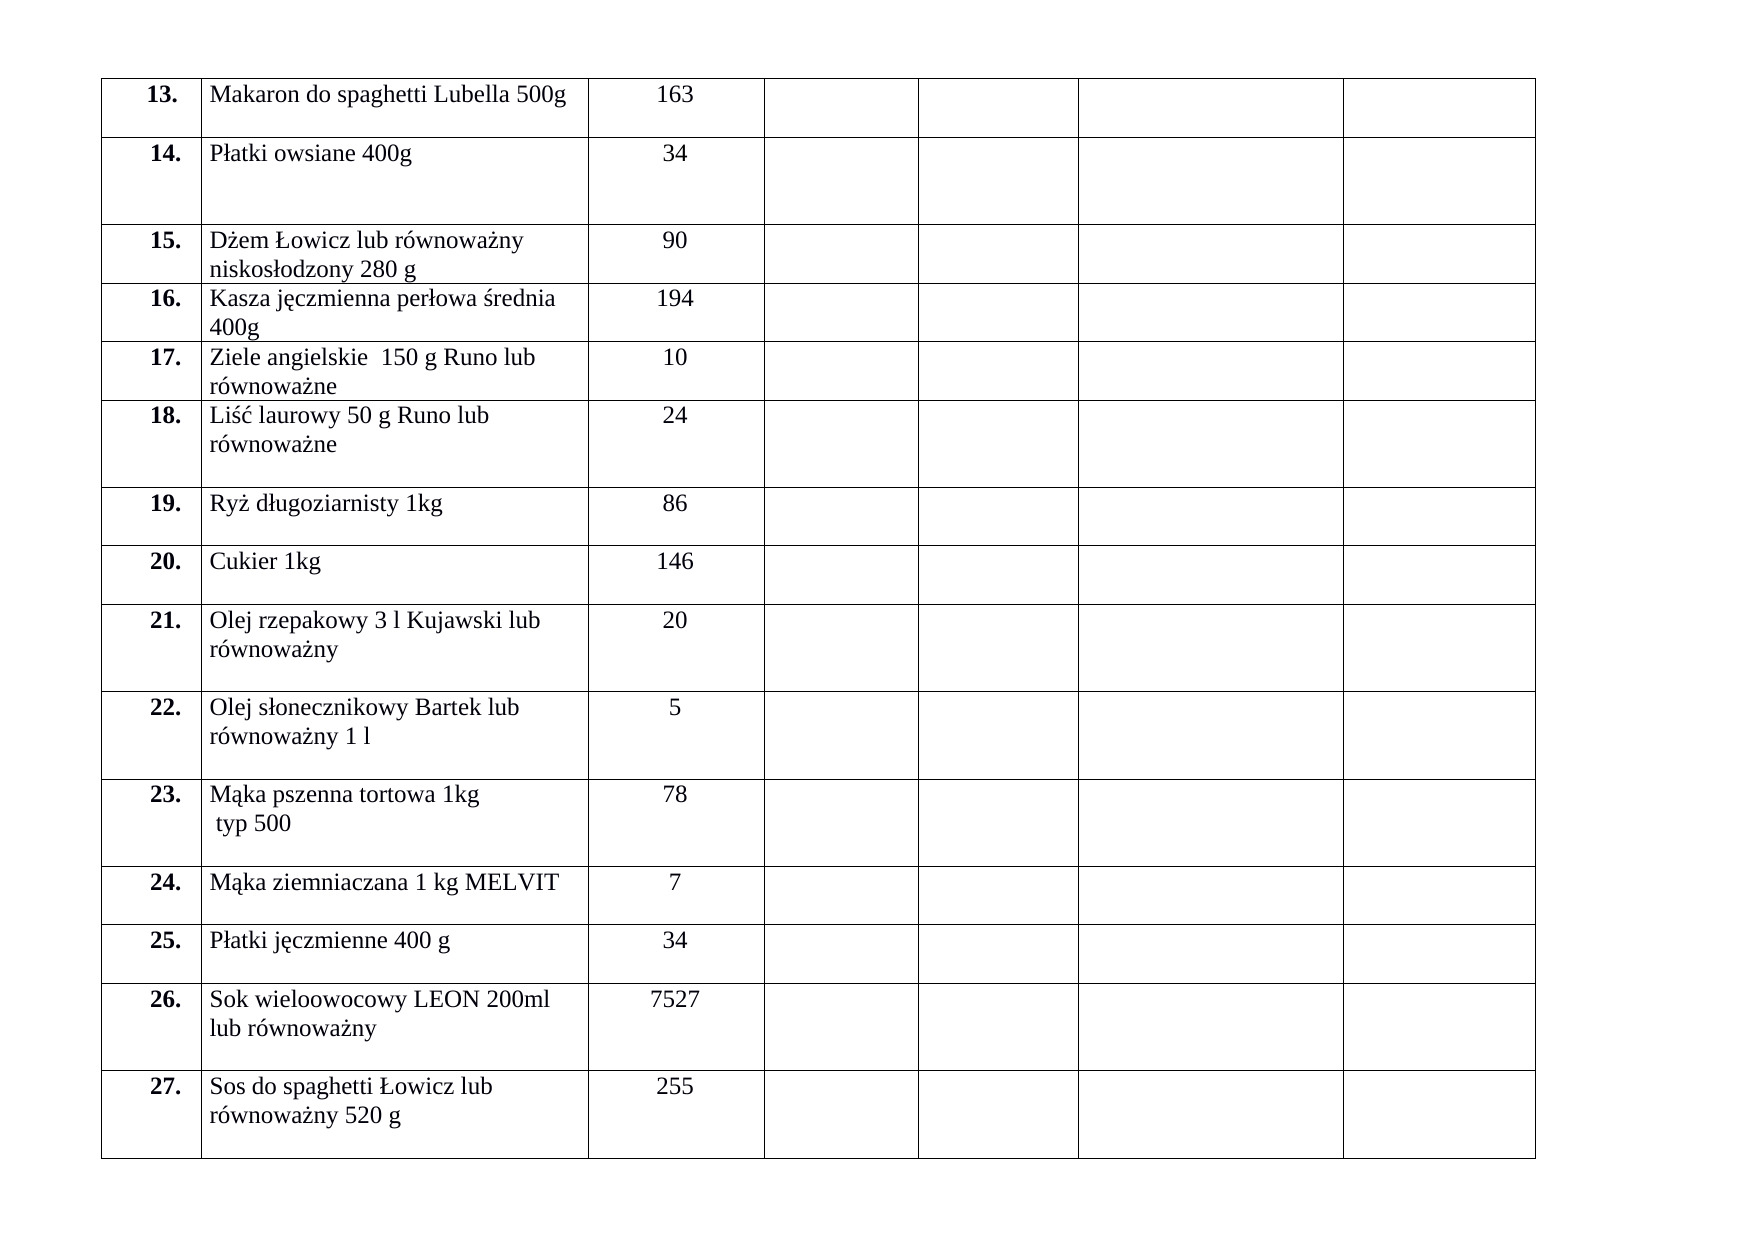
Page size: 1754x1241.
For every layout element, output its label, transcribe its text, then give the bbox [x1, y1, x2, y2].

table_cell Liść laurowy 50 g Runo lub równoważne [202, 401, 588, 487]
table_cell [1079, 867, 1343, 924]
table_cell 7527 [589, 984, 764, 1070]
table_cell [102, 138, 201, 224]
table_cell 255 [589, 1071, 764, 1157]
table_cell [919, 984, 1078, 1070]
table_cell 7 [589, 867, 764, 924]
table_cell Dżem Łowicz lub równoważny niskosłodzony 280 g [202, 225, 588, 282]
table_cell [1344, 401, 1535, 487]
table_cell 146 [589, 546, 764, 604]
table_cell [919, 546, 1078, 604]
table_cell 78 [589, 780, 764, 866]
table_cell [765, 692, 918, 778]
table_cell [1079, 401, 1343, 487]
table_cell [102, 546, 201, 604]
table_cell 10 [589, 342, 764, 399]
table_cell Płatki owsiane 400g [202, 138, 588, 224]
table_cell Sos do spaghetti Łowicz lub równoważny 520 g [202, 1071, 588, 1157]
table_cell [1344, 225, 1535, 282]
table_cell [765, 138, 918, 224]
table_cell [765, 342, 918, 399]
table_cell [765, 488, 918, 545]
table_cell [102, 925, 201, 983]
table_cell [1344, 79, 1535, 137]
table_cell [919, 79, 1078, 137]
table_cell [1344, 1071, 1535, 1157]
table_cell [919, 225, 1078, 282]
table_cell [1344, 546, 1535, 604]
table_cell [1079, 342, 1343, 399]
table_cell [1079, 138, 1343, 224]
table_cell [919, 488, 1078, 545]
table_cell [1079, 780, 1343, 866]
table_cell [765, 79, 918, 137]
table_cell [1079, 488, 1343, 545]
table_cell [102, 342, 201, 399]
table_cell [102, 605, 201, 691]
table_cell Ryż długoziarnisty 1kg [202, 488, 588, 545]
table_cell [919, 925, 1078, 983]
table_cell Kasza jęczmienna perłowa średnia 400g [202, 284, 588, 341]
table_cell [1344, 138, 1535, 224]
table_cell Cukier 1kg [202, 546, 588, 604]
table_cell [1344, 342, 1535, 399]
table_cell Mąka pszenna tortowa 1kg typ 500 [202, 780, 588, 866]
table_cell [102, 867, 201, 924]
table_cell [1079, 984, 1343, 1070]
table_cell [1344, 488, 1535, 545]
table_cell [765, 225, 918, 282]
table_cell [1079, 925, 1343, 983]
table_cell [765, 1071, 918, 1157]
table_cell Olej słonecznikowy Bartek lub równoważny 1 l [202, 692, 588, 778]
table_cell Makaron do spaghetti Lubella 500g [202, 79, 588, 137]
table_cell [919, 605, 1078, 691]
table_cell [102, 401, 201, 487]
table_cell 34 [589, 925, 764, 983]
table_cell [1344, 605, 1535, 691]
table_cell [1079, 546, 1343, 604]
table_cell [1079, 79, 1343, 137]
table_cell [102, 225, 201, 282]
table_cell [1344, 867, 1535, 924]
table_cell [765, 925, 918, 983]
table_cell [1344, 984, 1535, 1070]
table_cell [102, 984, 201, 1070]
table_cell [1344, 925, 1535, 983]
table_cell [102, 692, 201, 778]
table_cell 163 [589, 79, 764, 137]
table_cell 5 [589, 692, 764, 778]
table_cell [765, 401, 918, 487]
table_cell [765, 984, 918, 1070]
table_cell [919, 342, 1078, 399]
table_cell [1344, 692, 1535, 778]
table_cell [919, 780, 1078, 866]
table_cell 86 [589, 488, 764, 545]
table_cell [1079, 284, 1343, 341]
table_cell [1344, 284, 1535, 341]
table_cell [765, 605, 918, 691]
table_cell [765, 780, 918, 866]
table_cell 34 [589, 138, 764, 224]
table_cell 194 [589, 284, 764, 341]
table_cell 24 [589, 401, 764, 487]
table_cell [765, 867, 918, 924]
table_cell [102, 1071, 201, 1157]
table_cell Ziele angielskie 150 g Runo lub równoważne [202, 342, 588, 399]
table_cell [765, 546, 918, 604]
table_cell [919, 138, 1078, 224]
table_cell Sok wieloowocowy LEON 200ml lub równoważny [202, 984, 588, 1070]
table_cell Olej rzepakowy 3 l Kujawski lub równoważny [202, 605, 588, 691]
table_cell [919, 692, 1078, 778]
table_cell [919, 401, 1078, 487]
table_cell 20 [589, 605, 764, 691]
table_cell [919, 867, 1078, 924]
table_cell Płatki jęczmienne 400 g [202, 925, 588, 983]
table_cell [1079, 605, 1343, 691]
table_cell [919, 284, 1078, 341]
table_cell [1079, 692, 1343, 778]
table_cell [102, 780, 201, 866]
table_cell [1079, 225, 1343, 282]
table_cell Mąka ziemniaczana 1 kg MELVIT [202, 867, 588, 924]
table_cell [919, 1071, 1078, 1157]
table_cell [1344, 780, 1535, 866]
table_cell [102, 488, 201, 545]
table_cell [102, 79, 201, 137]
table_cell 90 [589, 225, 764, 282]
table_cell [765, 284, 918, 341]
table_cell [1079, 1071, 1343, 1157]
table_cell [102, 284, 201, 341]
